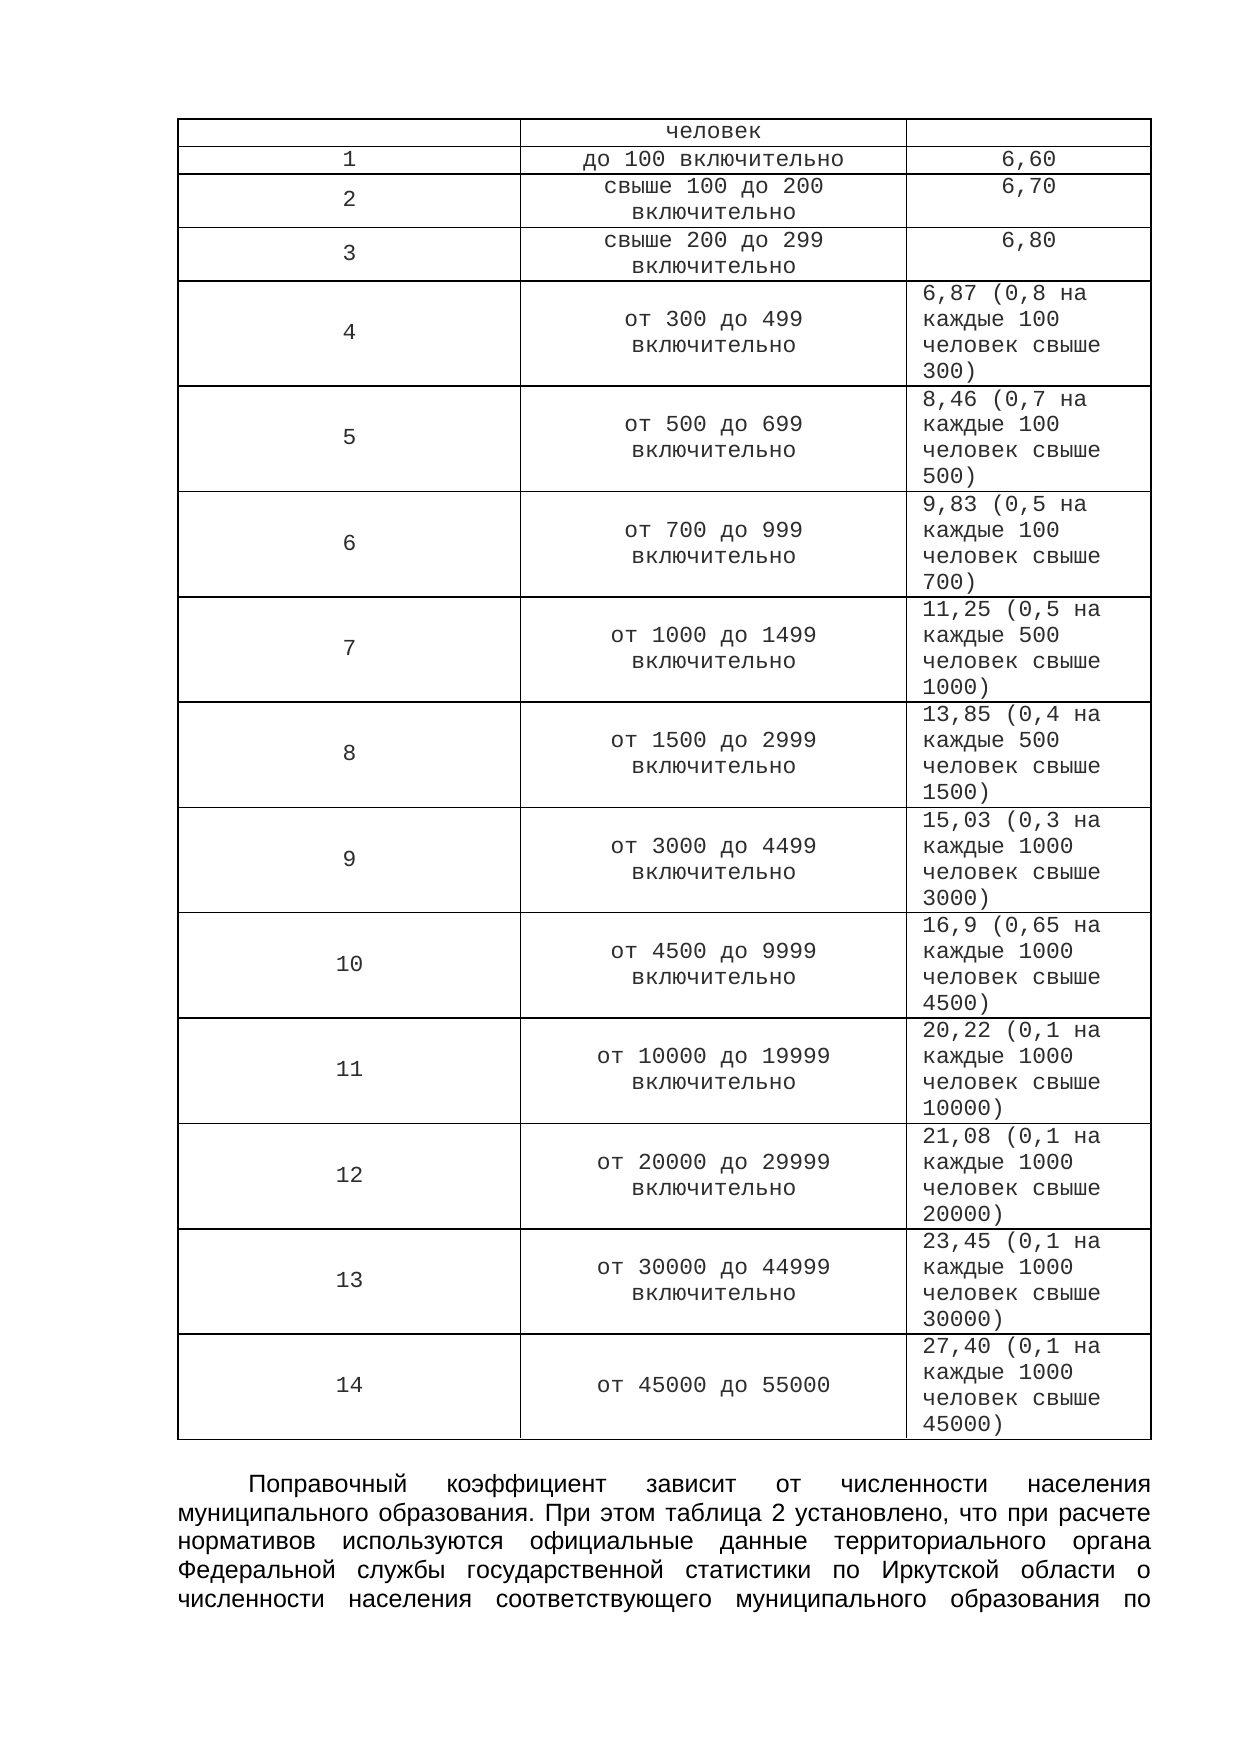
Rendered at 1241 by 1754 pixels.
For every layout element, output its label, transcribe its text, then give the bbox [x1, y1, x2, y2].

table_cell 13,85 (0,4 на каждые 500 человек свыше 1500) [907, 703, 1150, 807]
table_cell 27,40 (0,1 на каждые 1000 человек свыше 45000) [907, 1335, 1150, 1438]
table_cell 9,83 (0,5 на каждые 100 человек свыше 700) [907, 492, 1150, 596]
table_cell 2 [179, 175, 520, 227]
table_cell 6,87 (0,8 на каждые 100 человек свыше 300) [907, 282, 1150, 385]
table_cell 9 [179, 808, 520, 912]
table_cell 7 [179, 598, 520, 701]
table_cell 1 [179, 147, 520, 173]
table_cell от 45000 до 55000 [521, 1335, 906, 1438]
table_cell 6,60 [907, 147, 1150, 173]
table_cell 11 [179, 1019, 520, 1122]
table_cell от 3000 до 4499 включительно [521, 808, 906, 912]
table_cell от 500 до 699 включительно [521, 387, 906, 491]
table_cell 4 [179, 282, 520, 385]
table_cell до 100 включительно [521, 147, 906, 173]
table_cell 20,22 (0,1 на каждые 1000 человек свыше 10000) [907, 1019, 1150, 1122]
table_cell от 1000 до 1499 включительно [521, 598, 906, 701]
table_cell 6,70 [907, 175, 1150, 227]
table_cell от 10000 до 19999 включительно [521, 1019, 906, 1122]
table_cell 8,46 (0,7 на каждые 100 человек свыше 500) [907, 387, 1150, 491]
table_cell 12 [179, 1124, 520, 1228]
table_cell свыше 100 до 200 включительно [521, 175, 906, 227]
table_cell 13 [179, 1230, 520, 1333]
table_cell от 300 до 499 включительно [521, 282, 906, 385]
table_cell 3 [179, 228, 520, 280]
table_cell свыше 200 до 299 включительно [521, 228, 906, 280]
table_cell 21,08 (0,1 на каждые 1000 человек свыше 20000) [907, 1124, 1150, 1228]
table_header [907, 120, 1150, 146]
table_cell от 1500 до 2999 включительно [521, 703, 906, 807]
table_cell 14 [179, 1335, 520, 1438]
table_cell от 700 до 999 включительно [521, 492, 906, 596]
table_cell 16,9 (0,65 на каждые 1000 человек свыше 4500) [907, 913, 1150, 1017]
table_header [179, 120, 520, 146]
table_cell от 4500 до 9999 включительно [521, 913, 906, 1017]
table_cell от 30000 до 44999 включительно [521, 1230, 906, 1333]
table_cell 8 [179, 703, 520, 807]
table_cell 5 [179, 387, 520, 491]
table_cell 10 [179, 913, 520, 1017]
table_cell 6 [179, 492, 520, 596]
table_cell 6,80 [907, 228, 1150, 280]
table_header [521, 120, 906, 146]
table_cell 11,25 (0,5 на каждые 500 человек свыше 1000) [907, 598, 1150, 701]
table_cell 23,45 (0,1 на каждые 1000 человек свыше 30000) [907, 1230, 1150, 1333]
table_cell от 20000 до 29999 включительно [521, 1124, 906, 1228]
table_cell 15,03 (0,3 на каждые 1000 человек свыше 3000) [907, 808, 1150, 912]
